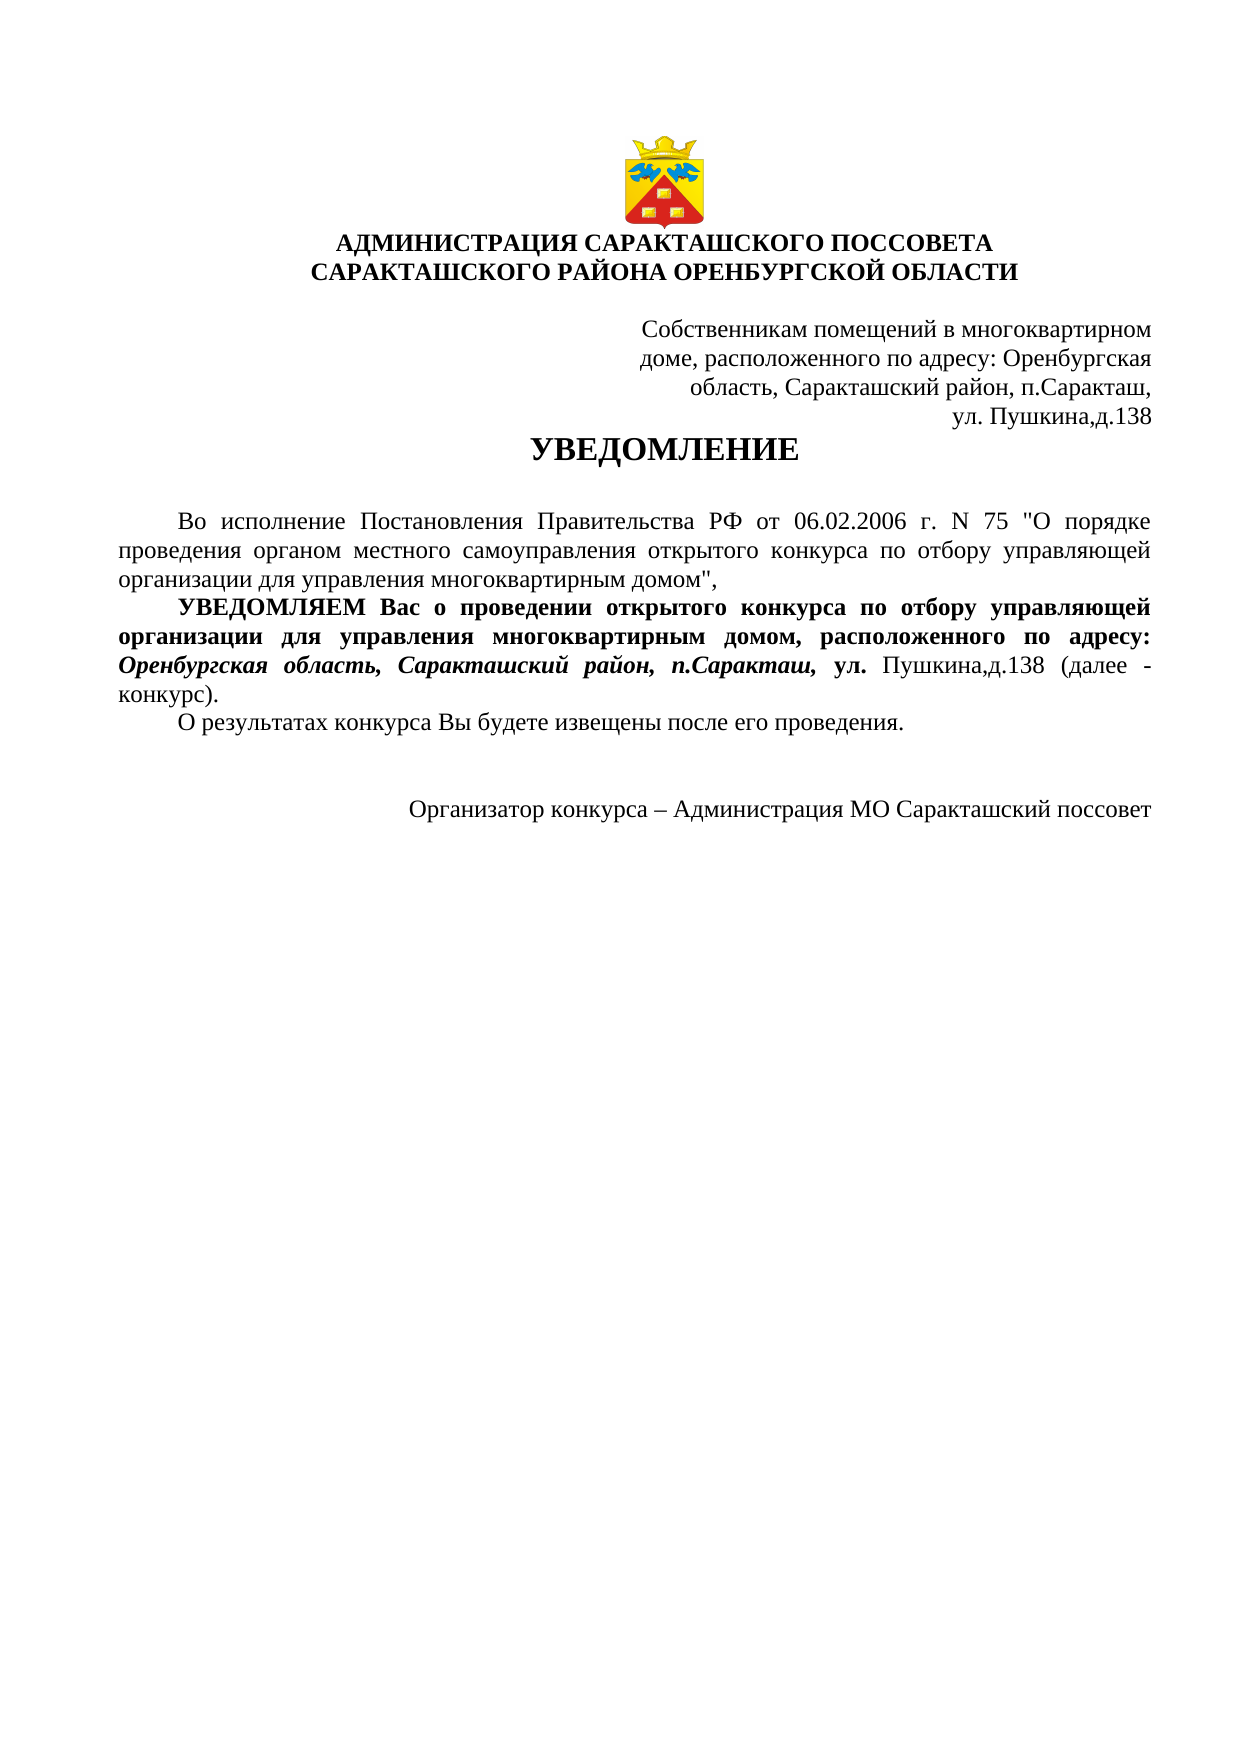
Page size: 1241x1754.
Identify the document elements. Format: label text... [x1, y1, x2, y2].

text ул. Пушкина,д.138 [591, 401, 1152, 429]
text Организатор конкурса – Администрация МО Саракташский поссовет [118, 794, 1152, 822]
text О результатах конкурса Вы будете извещены после его проведения. [118, 707, 1152, 736]
picture [625, 136, 704, 229]
text УВЕДОМЛЕНИЕ [177, 429, 1152, 468]
text АДМИНИСТРАЦИЯ САРАКТАШСКОГО ПОССОВЕТА [177, 228, 1152, 257]
text УВЕДОМЛЯЕМ Вас о проведении открытого конкурса по отбору управляющей организации для управления многоквартирным домом, расположенного по адресу: Оренбургская область, Саракташский район, п.Саракташ, ул. Пушкина,д.138 (далее - конкурс). [118, 592, 1152, 707]
text САРАКТАШСКОГО РАЙОНА ОРЕНБУРГСКОЙ ОБЛАСТИ [177, 257, 1152, 286]
text Во исполнение Постановления Правительства РФ от 06.02.2006 г. N 75 "О порядке проведения органом местного самоуправления открытого конкурса по отбору управляющей организации для управления многоквартирным домом", [118, 506, 1152, 592]
text Собственникам помещений в многоквартирном доме, расположенного по адресу: Оренбургская область, Саракташский район, п.Саракташ, [591, 314, 1152, 401]
